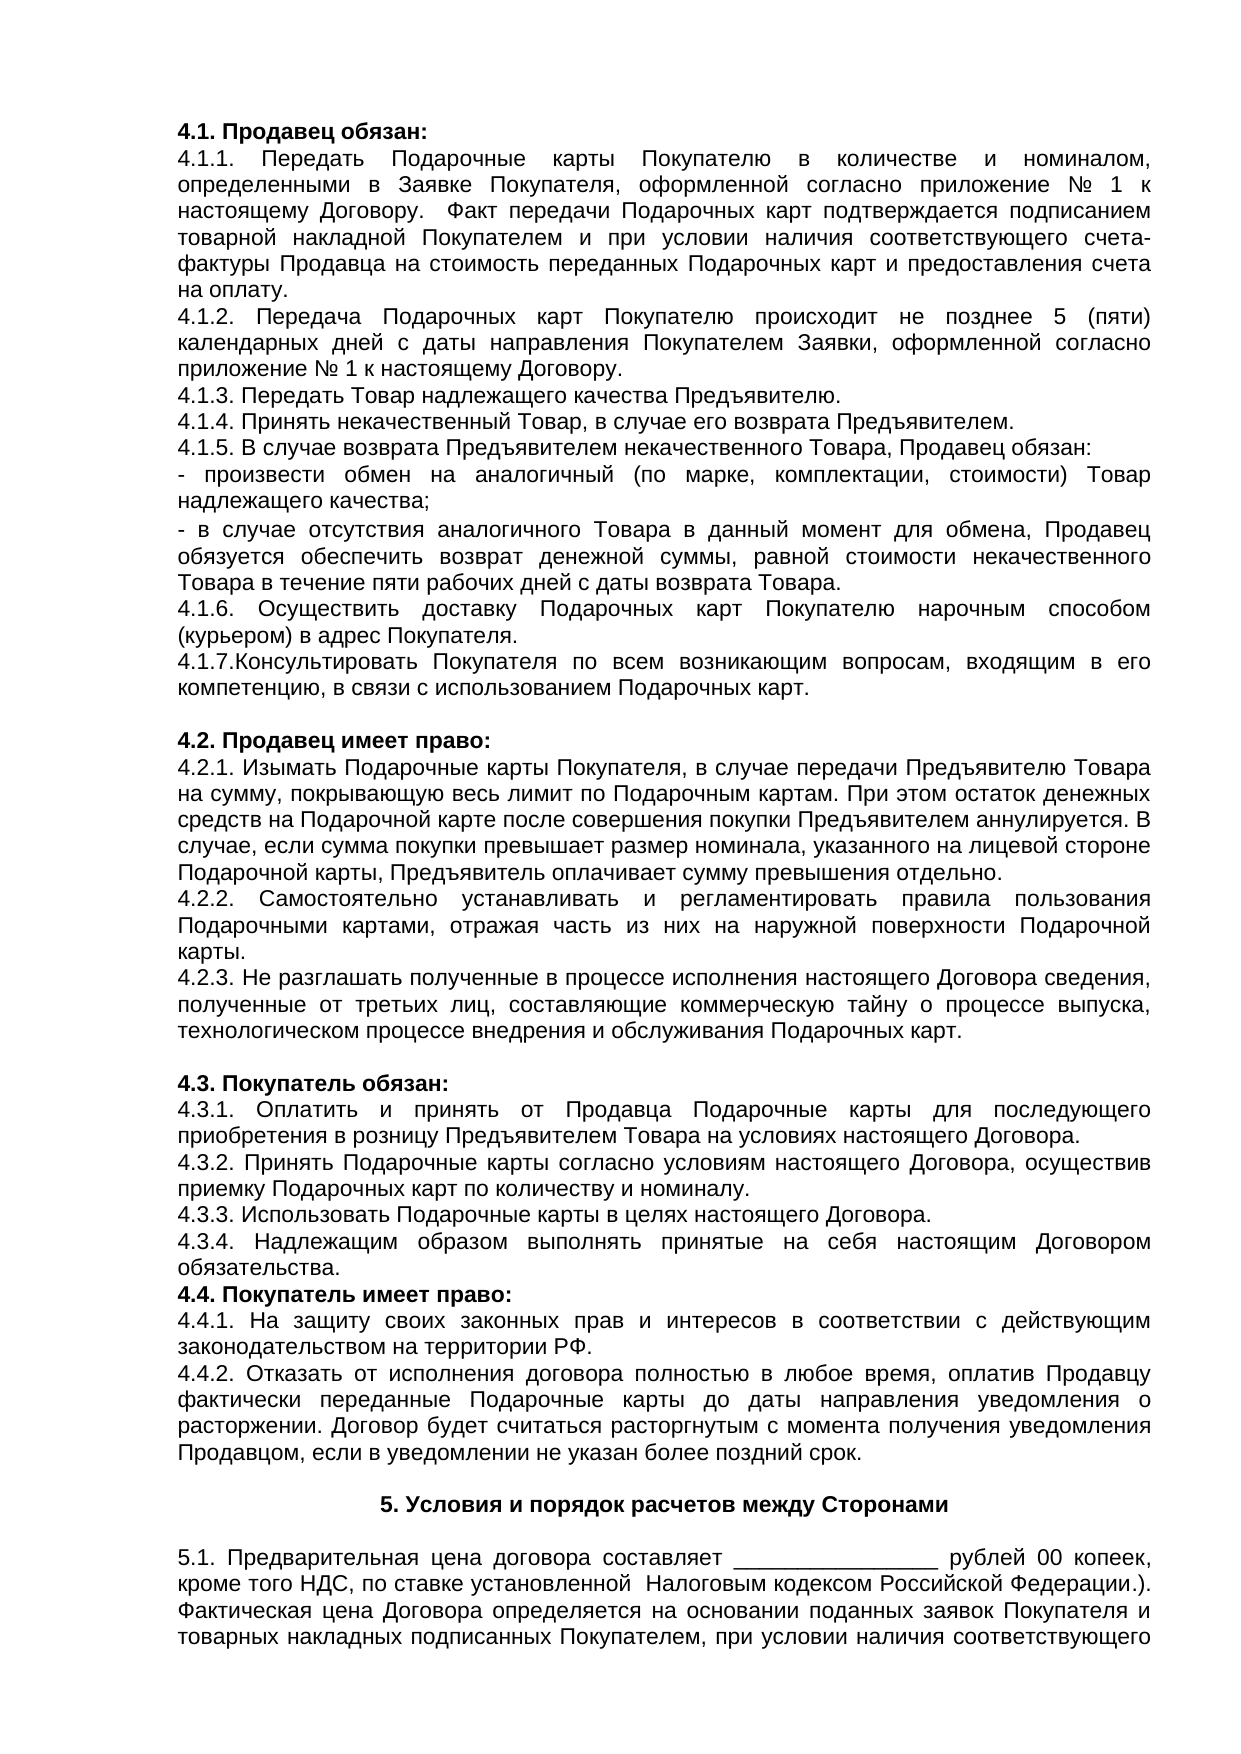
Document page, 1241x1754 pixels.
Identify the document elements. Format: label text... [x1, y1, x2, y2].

text - произвести обмен на аналогичный (по марке, комплектации, стоимости) Товар надлежащего качества; [177, 461, 1152, 513]
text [177, 1544, 1152, 1649]
text 4.1. Продавец обязан: [177, 118, 1152, 144]
text 4.2.2. Самостоятельно устанавливать и регламентировать правила пользования Подарочными картами, отражая часть из них на наружной поверхности Подарочной карты. [177, 885, 1152, 964]
text 4.4.2. Отказать от исполнения договора полностью в любое время, оплатив Продавцу фактически переданные Подарочные карты до даты направления уведомления о расторжении. Договор будет считаться расторгнутым с момента получения уведомления Продавцом, если в уведомлении не указан более поздний срок. [177, 1359, 1152, 1465]
text 4.1.5. В случае возврата Предъявителем некачественного Товара, Продавец обязан: [177, 434, 1152, 461]
text 5. Условия и порядок расчетов между Сторонами [177, 1491, 1152, 1518]
text 4.3. Покупатель обязан: [177, 1070, 1152, 1096]
text - в случае отсутствия аналогичного Товара в данный момент для обмена, Продавец обязуется обеспечить возврат денежной суммы, равной стоимости некачественного Товара в течение пяти рабочих дней с даты возврата Товара. [177, 516, 1152, 595]
text 4.3.4. Надлежащим образом выполнять принятые на себя настоящим Договором обязательства. [177, 1228, 1152, 1281]
text 4.3.3. Использовать Подарочные карты в целях настоящего Договора. [177, 1201, 1152, 1228]
text 4.2.3. Не разглашать полученные в процессе исполнения настоящего Договора сведения, полученные от третьих лиц, составляющие коммерческую тайну о процессе выпуска, технологическом процессе внедрения и обслуживания Подарочных карт. [177, 964, 1152, 1043]
text 4.3.1. Оплатить и принять от Продавца Подарочные карты для последующего приобретения в розницу Предъявителем Товара на условиях настоящего Договора. [177, 1096, 1152, 1149]
text 4.1.4. Принять некачественный Товар, в случае его возврата Предъявителем. [177, 408, 1152, 434]
text 4.4.1. На защиту своих законных прав и интересов в соответствии с действующим законодательством на территории РФ. [177, 1307, 1152, 1359]
text 4.4. Покупатель имеет право: [177, 1281, 1152, 1307]
text 4.2. Продавец имеет право: [177, 727, 1152, 753]
text 4.1.1. Передать Подарочные карты Покупателю в количестве и номиналом, определенными в Заявке Покупателя, оформленной согласно приложение № 1 к настоящему Договору. Факт передачи Подарочных карт подтверждается подписанием товарной накладной Покупателем и при условии наличия соответствующего счета-фактуры Продавца на стоимость переданных Подарочных карт и предоставления счета на оплату. [177, 144, 1152, 303]
text 4.1.2. Передача Подарочных карт Покупателю происходит не позднее 5 (пяти) календарных дней с даты направления Покупателем Заявки, оформленной согласно приложение № 1 к настоящему Договору. [177, 303, 1152, 382]
text 4.1.6. Осуществить доставку Подарочных карт Покупателю нарочным способом (курьером) в адрес Покупателя. [177, 595, 1152, 648]
text 4.3.2. Принять Подарочные карты согласно условиям настоящего Договора, осуществив приемку Подарочных карт по количеству и номиналу. [177, 1149, 1152, 1201]
text 4.2.1. Изымать Подарочные карты Покупателя, в случае передачи Предъявителю Товара на сумму, покрывающую весь лимит по Подарочным картам. При этом остаток денежных средств на Подарочной карте после совершения покупки Предъявителем аннулируется. В случае, если сумма покупки превышает размер номинала, указанного на лицевой стороне Подарочной карты, Предъявитель оплачивает сумму превышения отдельно. [177, 753, 1152, 885]
text 4.1.3. Передать Товар надлежащего качества Предъявителю. [177, 382, 1152, 408]
text 4.1.7.Консультировать Покупателя по всем возникающим вопросам, входящим в его компетенцию, в связи с использованием Подарочных карт. [177, 648, 1152, 701]
